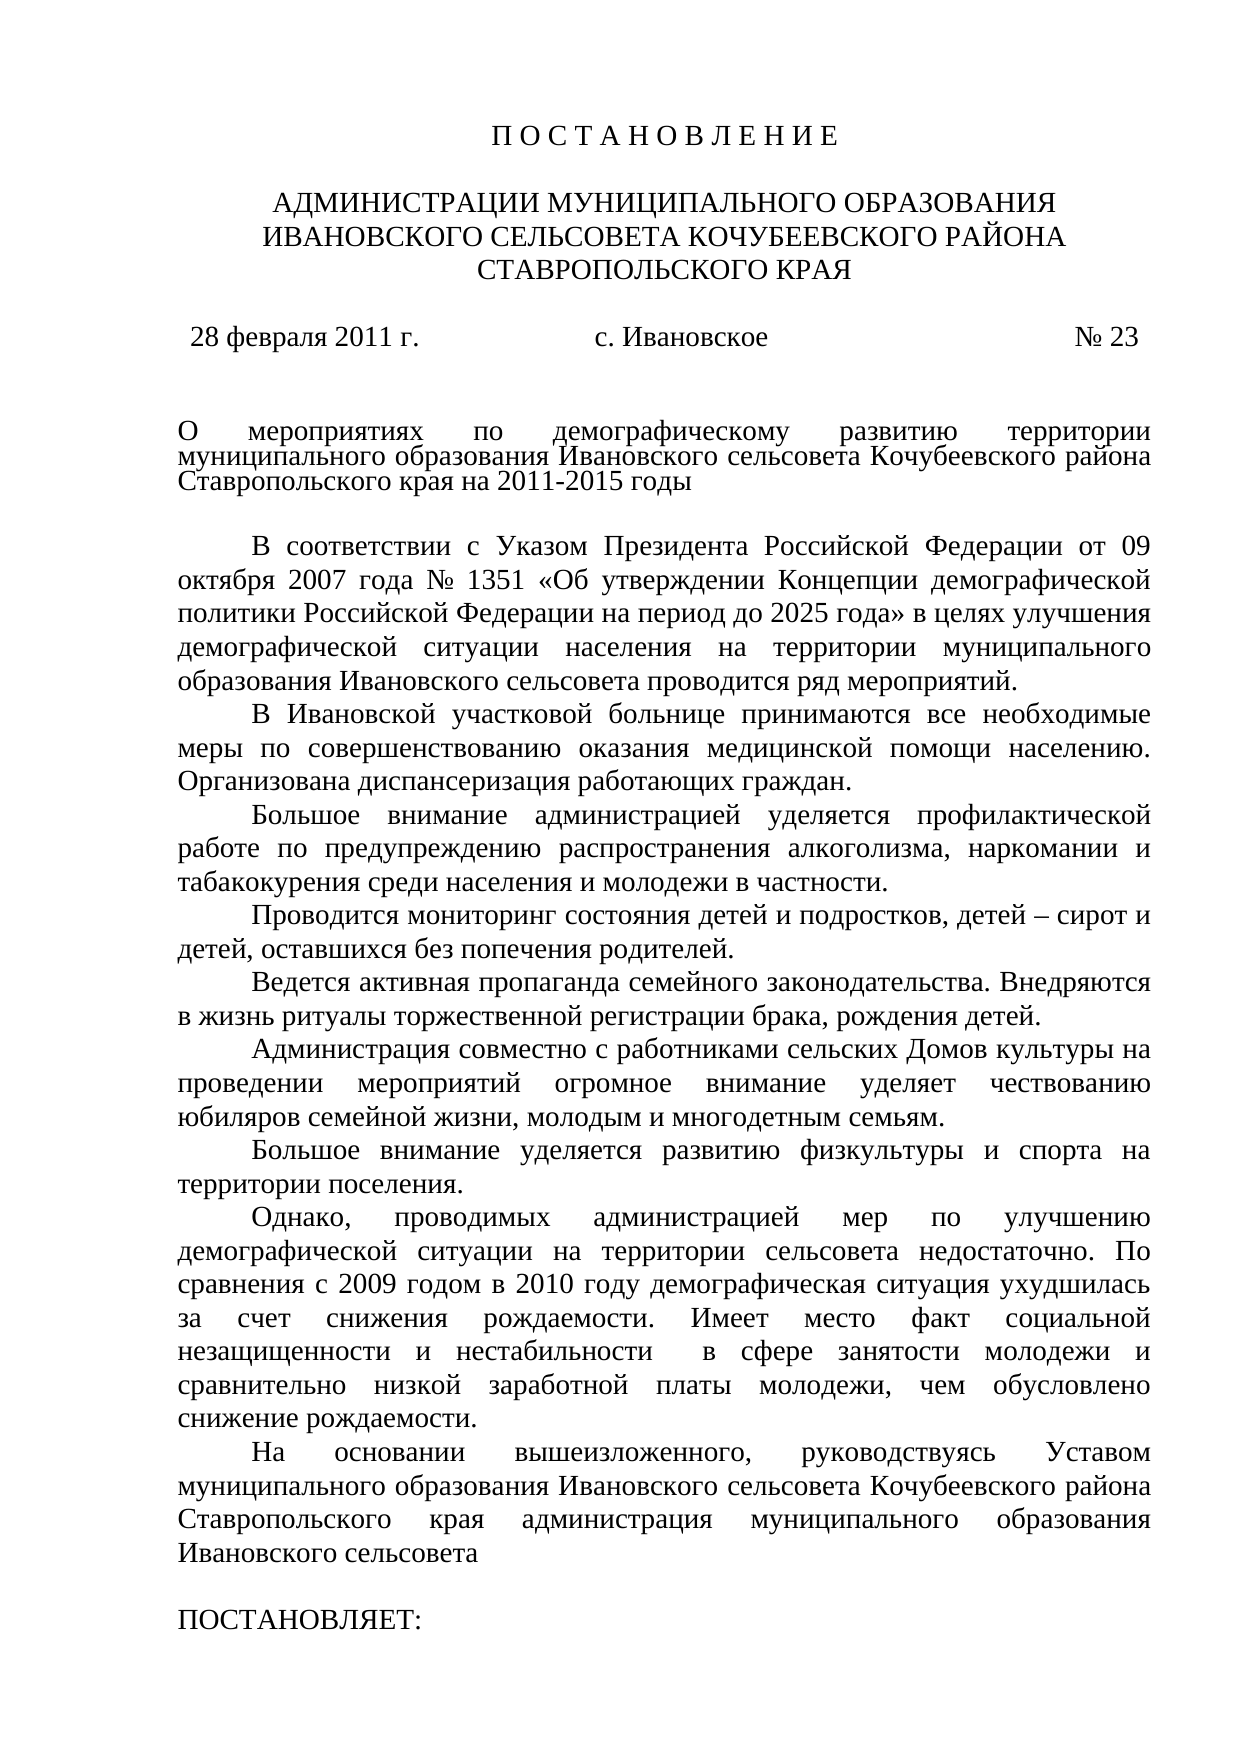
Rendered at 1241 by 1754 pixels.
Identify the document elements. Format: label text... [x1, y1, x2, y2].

text Администрация совместно с работниками сельских Домов культуры на проведении мероприятий огромное внимание уделяет чествованию юбиляров семейной жизни, молодым и многодетным семьям. [177, 1032, 1152, 1132]
text О мероприятиях по демографическому развитию территории муниципального образования Ивановского сельсовета Кочубеевского района Ставропольского края на 2011-2015 годы [177, 420, 1152, 495]
text Проводится мониторинг состояния детей и подростков, детей – сирот и детей, оставшихся без попечения родителей. [177, 897, 1152, 964]
text В Ивановской участковой больнице принимаются все необходимые меры по совершенствованию оказания медицинской помощи населению. Организована диспансеризация работающих граждан. [177, 696, 1152, 797]
text Большое внимание администрацией уделяется профилактической работе по предупреждению распространения алкоголизма, наркомании и табакокурения среди населения и молодежи в частности. [177, 797, 1152, 897]
text 28 февраля 2011 г. с. Ивановское № 23 [177, 319, 1152, 353]
text Однако, проводимых администрацией мер по улучшению демографической ситуации на территории сельсовета недостаточно. По сравнения с 2009 годом в 2010 году демографическая ситуация ухудшилась за счет снижения рождаемости. Имеет место факт социальной незащищенности и нестабильности в сфере занятости молодежи и сравнительно низкой заработной платы молодежи, чем обусловлено снижение рождаемости. [177, 1199, 1152, 1434]
text ПОСТАНОВЛЯЕТ: [177, 1602, 1152, 1635]
text В соответствии с Указом Президента Российской Федерации от 09 октября 2007 года № 1351 «Об утверждении Концепции демографической политики Российской Федерации на период до 2025 года» в целях улучшения демографической ситуации населения на территории муниципального образования Ивановского сельсовета проводится ряд мероприятий. [177, 528, 1152, 696]
text П О С Т А Н О В Л Е Н И Е [177, 118, 1152, 152]
text АДМИНИСТРАЦИИ МУНИЦИПАЛЬНОГО ОБРАЗОВАНИЯ ИВАНОВСКОГО СЕЛЬСОВЕТА КОЧУБЕЕВСКОГО РАЙОНА СТАВРОПОЛЬСКОГО КРАЯ [177, 185, 1152, 286]
text На основании вышеизложенного, руководствуясь Уставом муниципального образования Ивановского сельсовета Кочубеевского района Ставропольского края администрация муниципального образования Ивановского сельсовета [177, 1434, 1152, 1568]
text Большое внимание уделяется развитию физкультуры и спорта на территории поселения. [177, 1132, 1152, 1199]
text Ведется активная пропаганда семейного законодательства. Внедряются в жизнь ритуалы торжественной регистрации брака, рождения детей. [177, 964, 1152, 1032]
